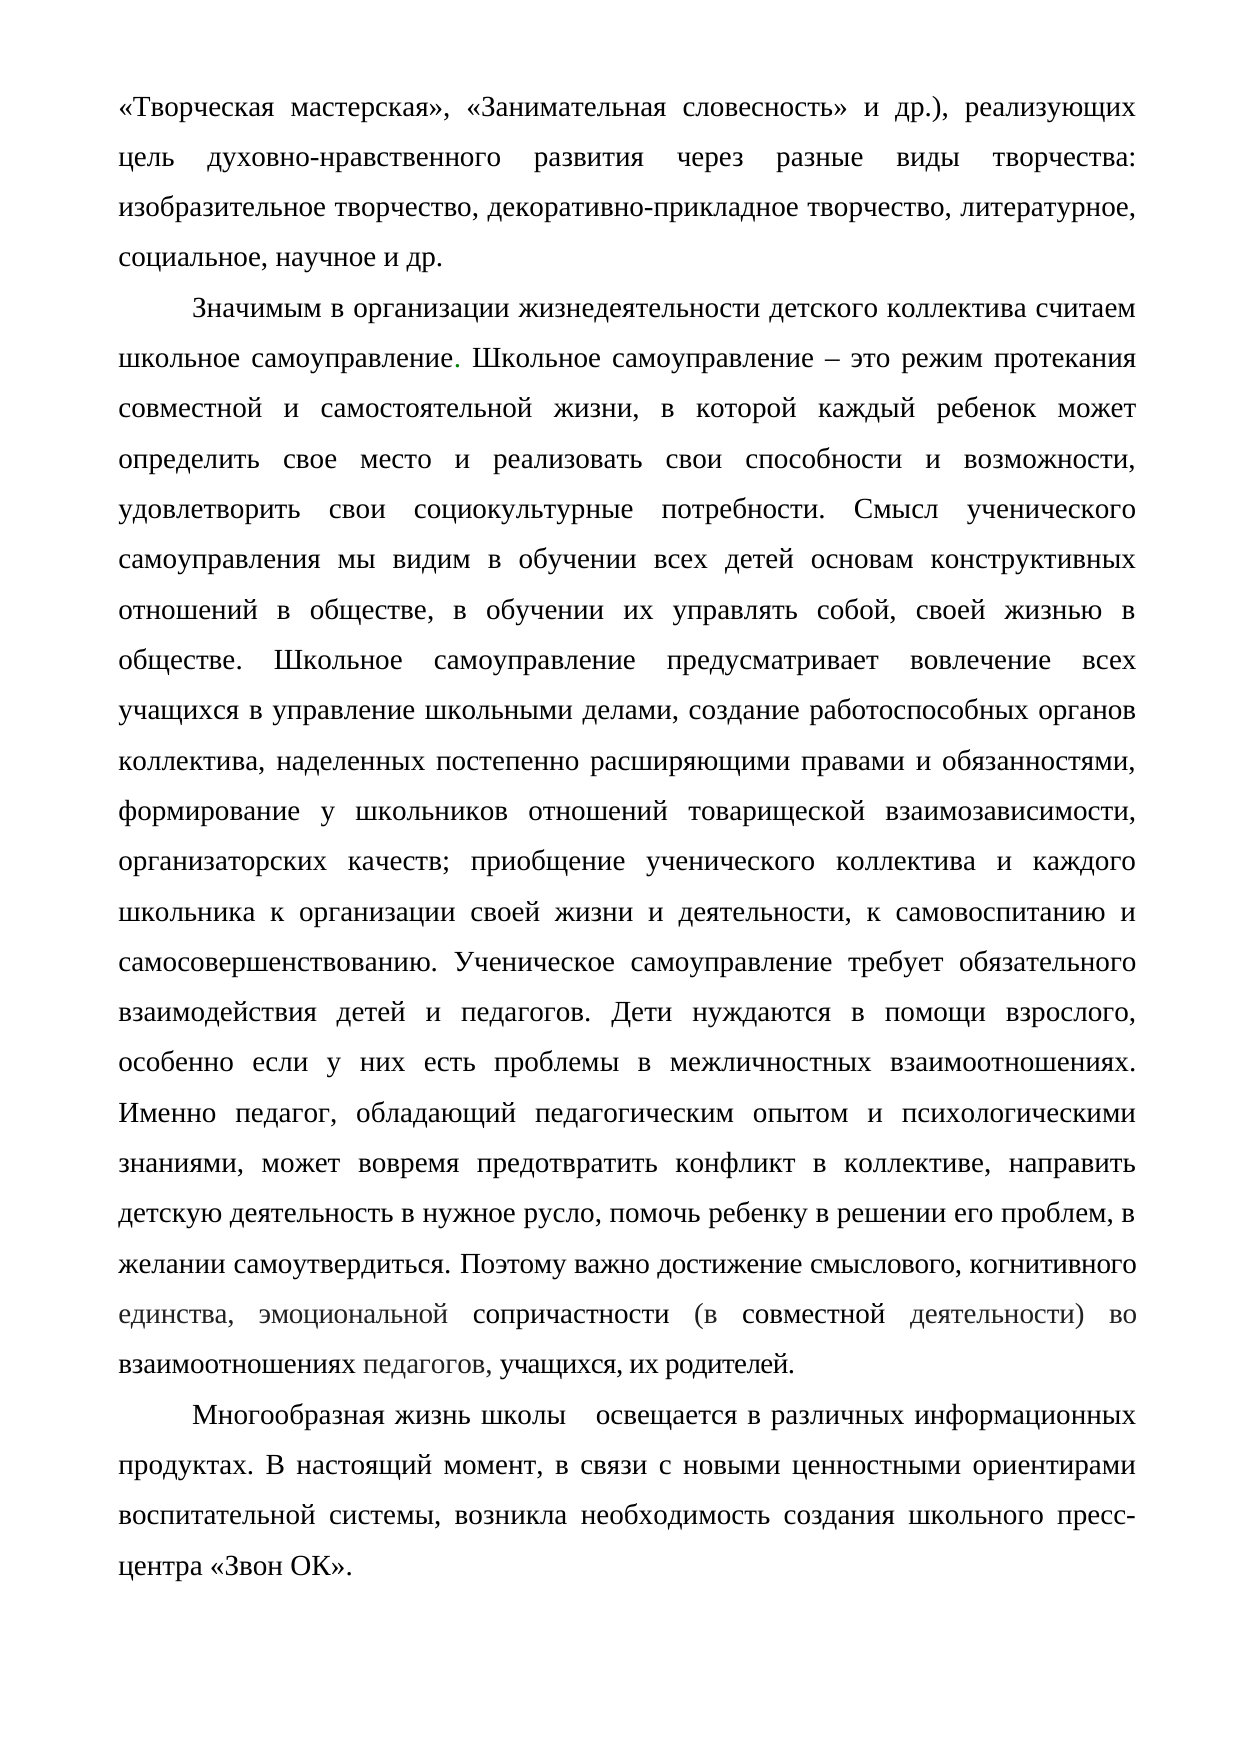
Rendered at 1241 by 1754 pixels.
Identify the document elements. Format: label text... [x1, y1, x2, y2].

text Многообразная жизнь школы освещается в различных информационных продуктах. В настоящий момент, в связи с новыми ценностными ориентирами воспитательной системы, возникла необходимость создания школьного пресс-центра «Звон ОК». [118, 1397, 1137, 1581]
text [118, 89, 1137, 273]
text Значимым в организации жизнедеятельности детского коллектива считаем школьное самоуправление. Школьное самоуправление – это режим протекания совместной и самостоятельной жизни, в которой каждый ребенок может определить свое место и реализовать свои способности и возможности, удовлетворить свои социокультурные потребности. Смысл ученического самоуправления мы видим в обучении всех детей основам конструктивных отношений в обществе, в обучении их управлять собой, своей жизнью в обществе. Школьное самоуправление предусматривает вовлечение всех учащихся в управление школьными делами, создание работоспособных органов коллектива, наделенных постепенно расширяющими правами и обязанностями, формирование у школьников отношений товарищеской взаимозависимости, организаторских качеств; приобщение ученического коллектива и каждого школьника к организации своей жизни и деятельности, к самовоспитанию и самосовершенствованию. Ученическое самоуправление требует обязательного взаимодействия детей и педагогов. Дети нуждаются в помощи взрослого, особенно если у них есть проблемы в межличностных взаимоотношениях. Именно педагог, обладающий педагогическим опытом и психологическими знаниями, может вовремя предотвратить конфликт в коллективе, направить детскую деятельность в нужное русло, помочь ребенку в решении его проблем, в желании самоутвердиться. Поэтому важно достижение смыслового, когнитивного единства, эмоциональной сопричастности (в совместной деятельности) во взаимоотношениях педагогов, учащихся, их родителей. [118, 290, 1137, 1380]
